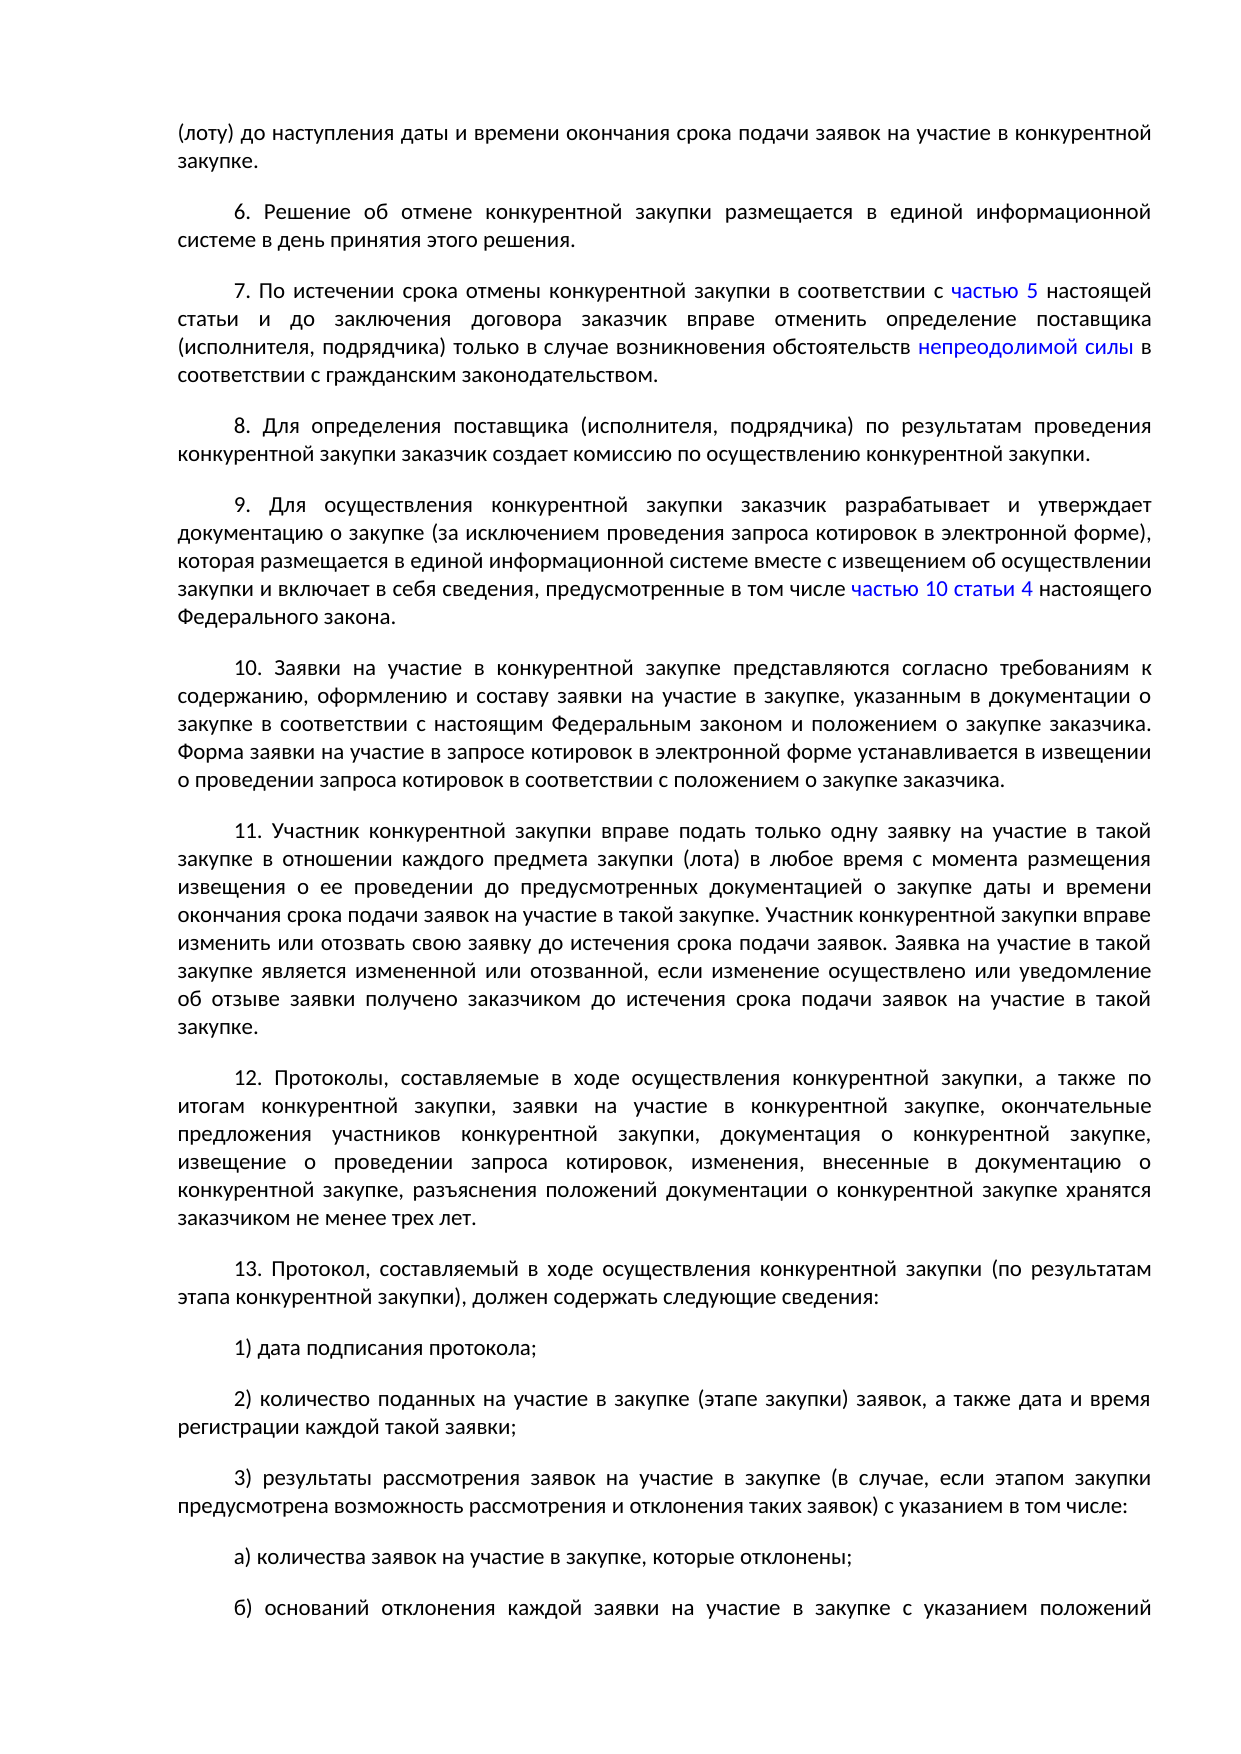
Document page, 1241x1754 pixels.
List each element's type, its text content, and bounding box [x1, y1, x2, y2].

text 9. Для осуществления конкурентной закупки заказчик разрабатывает и утверждает документацию о закупке (за исключением проведения запроса котировок в электронной форме), которая размещается в единой информационной системе вместе с извещением об осуществлении закупки и включает в себя сведения, предусмотренные в том числе частью 10 статьи 4 настоящего Федерального закона. [177, 490, 1152, 630]
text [177, 1593, 1152, 1621]
text 3) результаты рассмотрения заявок на участие в закупке (в случае, если этапом закупки предусмотрена возможность рассмотрения и отклонения таких заявок) с указанием в том числе: [177, 1463, 1152, 1519]
text 6. Решение об отмене конкурентной закупки размещается в единой информационной системе в день принятия этого решения. [177, 197, 1152, 253]
text 10. Заявки на участие в конкурентной закупке представляются согласно требованиям к содержанию, оформлению и составу заявки на участие в закупке, указанным в документации о закупке в соответствии с настоящим Федеральным законом и положением о закупке заказчика. Форма заявки на участие в запросе котировок в электронной форме устанавливается в извещении о проведении запроса котировок в соответствии с положением о закупке заказчика. [177, 653, 1152, 793]
text а) количества заявок на участие в закупке, которые отклонены; [177, 1542, 1152, 1570]
text 12. Протоколы, составляемые в ходе осуществления конкурентной закупки, а также по итогам конкурентной закупки, заявки на участие в конкурентной закупке, окончательные предложения участников конкурентной закупки, документация о конкурентной закупке, извещение о проведении запроса котировок, изменения, внесенные в документацию о конкурентной закупке, разъяснения положений документации о конкурентной закупке хранятся заказчиком не менее трех лет. [177, 1063, 1152, 1231]
text 1) дата подписания протокола; [177, 1333, 1152, 1361]
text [177, 118, 1152, 174]
text 13. Протокол, составляемый в ходе осуществления конкурентной закупки (по результатам этапа конкурентной закупки), должен содержать следующие сведения: [177, 1254, 1152, 1310]
text 8. Для определения поставщика (исполнителя, подрядчика) по результатам проведения конкурентной закупки заказчик создает комиссию по осуществлению конкурентной закупки. [177, 411, 1152, 467]
text 7. По истечении срока отмены конкурентной закупки в соответствии с частью 5 настоящей статьи и до заключения договора заказчик вправе отменить определение поставщика (исполнителя, подрядчика) только в случае возникновения обстоятельств непреодолимой силы в соответствии с гражданским законодательством. [177, 276, 1152, 388]
text 2) количество поданных на участие в закупке (этапе закупки) заявок, а также дата и время регистрации каждой такой заявки; [177, 1384, 1152, 1440]
text 11. Участник конкурентной закупки вправе подать только одну заявку на участие в такой закупке в отношении каждого предмета закупки (лота) в любое время с момента размещения извещения о ее проведении до предусмотренных документацией о закупке даты и времени окончания срока подачи заявок на участие в такой закупке. Участник конкурентной закупки вправе изменить или отозвать свою заявку до истечения срока подачи заявок. Заявка на участие в такой закупке является измененной или отозванной, если изменение осуществлено или уведомление об отзыве заявки получено заказчиком до истечения срока подачи заявок на участие в такой закупке. [177, 816, 1152, 1040]
